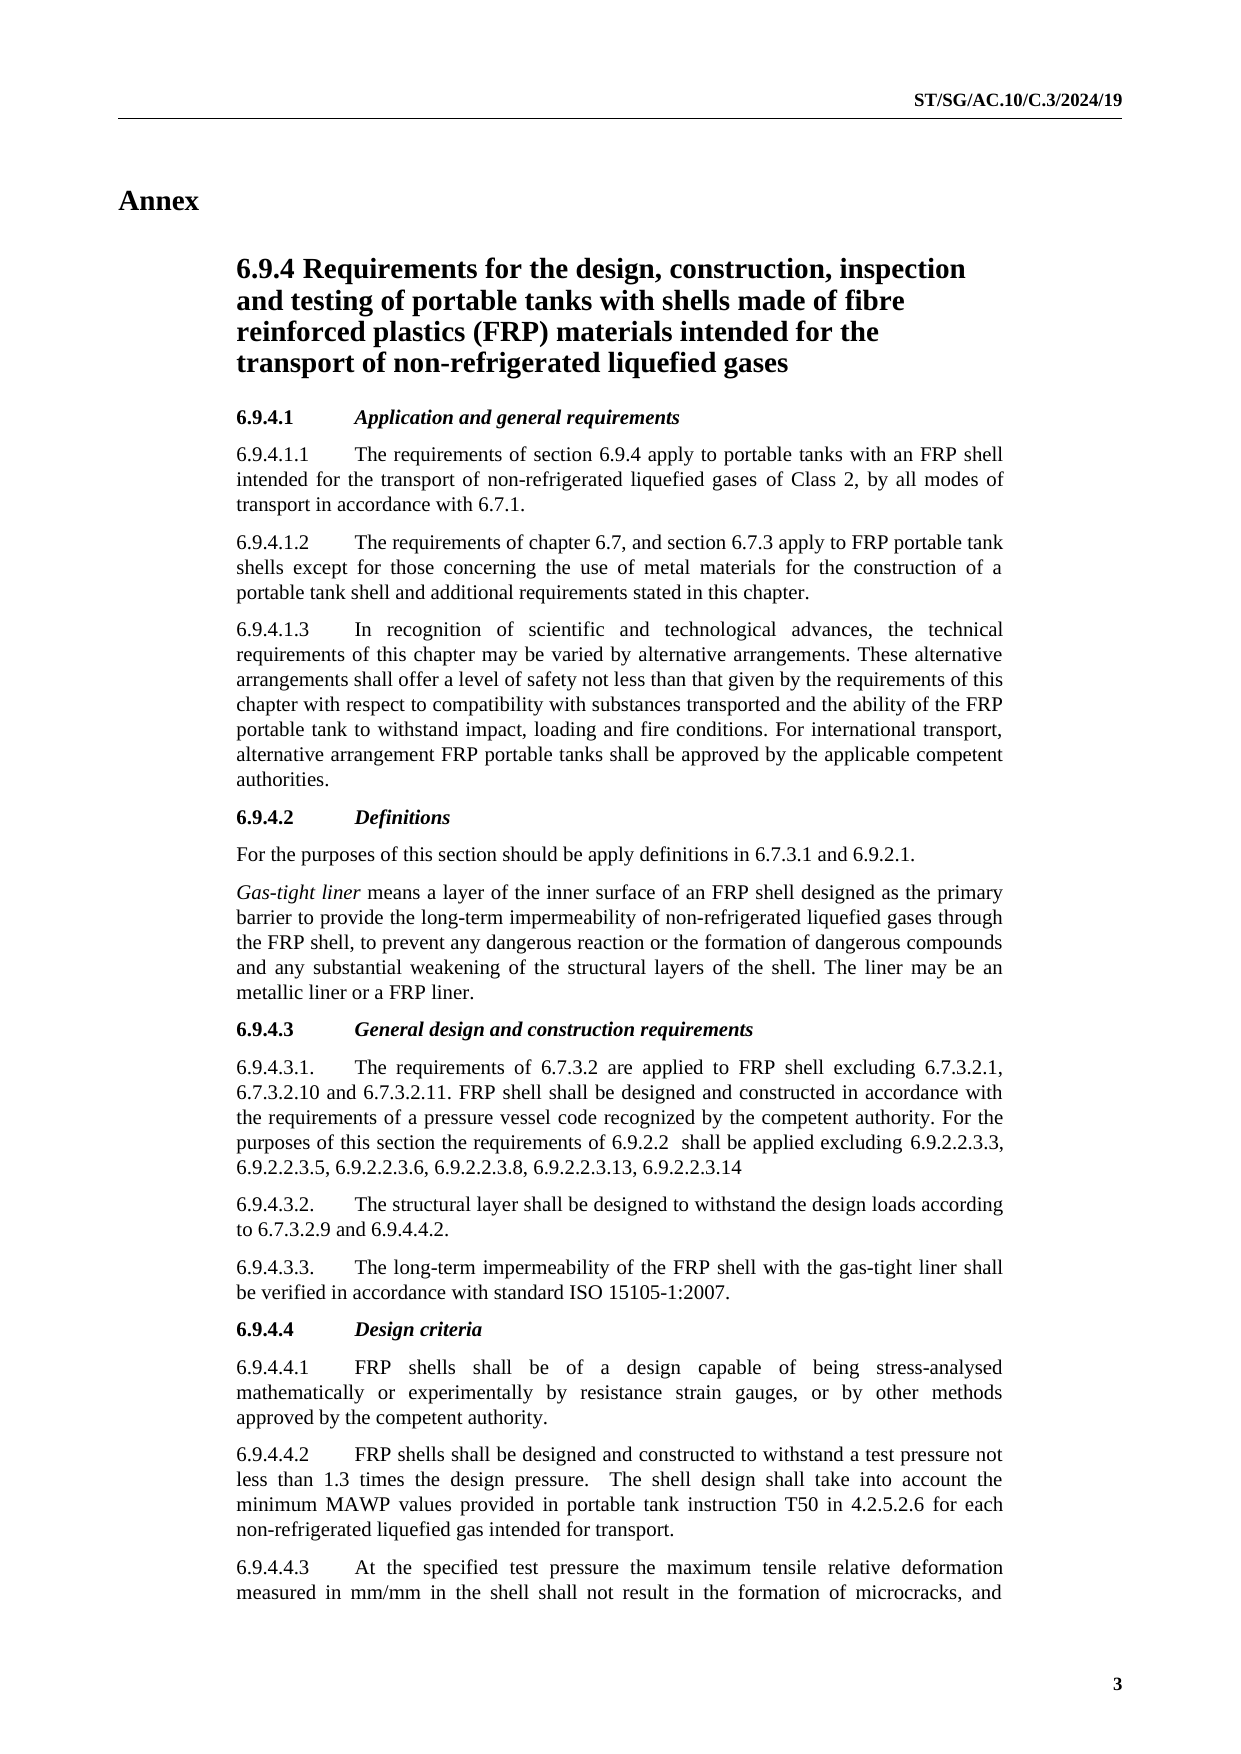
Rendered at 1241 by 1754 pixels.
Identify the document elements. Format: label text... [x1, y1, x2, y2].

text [236, 1554, 1004, 1604]
text For the purposes of this section should be apply definitions in 6.7.3.1 and 6.9.2.1. [236, 841, 1004, 866]
text 6.9.4.3.3. The long-term impermeability of the FRP shell with the gas-tight liner shall be verified in accordance with standard ISO 15105-1:2007. [236, 1254, 1004, 1304]
text 6.9.4.1 Application and general requirements [236, 404, 1004, 429]
text 6.9.4.3.1. The requirements of 6.7.3.2 are applied to FRP shell excluding 6.7.3.2.1, 6.7.3.2.10 and 6.7.3.2.11. FRP shell shall be designed and constructed in accordance with the requirements of a pressure vessel code recognized by the competent authority. For the purposes of this section the requirements of 6.9.2.2 shall be applied excluding 6.9.2.2.3.3, 6.9.2.2.3.5, 6.9.2.2.3.6, 6.9.2.2.3.8, 6.9.2.2.3.13, 6.9.2.2.3.14 [236, 1054, 1004, 1179]
text 6.9.4.3.2. The structural layer shall be designed to withstand the design loads according to 6.7.3.2.9 and 6.9.4.4.2. [236, 1191, 1004, 1241]
text 6.9.4.4 Design criteria [236, 1316, 1004, 1341]
text 6.9.4.4.2 FRP shells shall be designed and constructed to withstand a test pressure not less than 1.3 times the design pressure. The shell design shall take into account the minimum MAWP values provided in portable tank instruction T50 in 4.2.5.2.6 for each non-refrigerated liquefied gas intended for transport. [236, 1441, 1004, 1541]
text 6.9.4.1.3 In recognition of scientific and technological advances, the technical requirements of this chapter may be varied by alternative arrangements. These alternative arrangements shall offer a level of safety not less than that given by the requirements of this chapter with respect to compatibility with substances transported and the ability of the FRP portable tank to withstand impact, loading and fire conditions. For international transport, alternative arrangement FRP portable tanks shall be approved by the applicable competent authorities. [236, 616, 1004, 791]
text 6.9.4.1.1 The requirements of section 6.9.4 apply to portable tanks with an FRP shell intended for the transport of non-refrigerated liquefied gases of Class 2, by all modes of transport in accordance with 6.7.1. [236, 441, 1004, 516]
text 6.9.4.1.2 The requirements of chapter 6.7, and section 6.7.3 apply to FRP portable tank shells except for those concerning the use of metal materials for the construction of a portable tank shell and additional requirements stated in this chapter. [236, 529, 1004, 604]
text Annex [118, 185, 1004, 216]
text 6.9.4 Requirements for the design, construction, inspection and testing of portable tanks with shells made of fibre reinforced plastics (FRP) materials intended for the transport of non-refrigerated liquefied gases [118, 254, 1004, 379]
text Gas-tight liner means a layer of the inner surface of an FRP shell designed as the primary barrier to provide the long-term impermeability of non-refrigerated liquefied gases through the FRP shell, to prevent any dangerous reaction or the formation of dangerous compounds and any substantial weakening of the structural layers of the shell. The liner may be an metallic liner or a FRP liner. [236, 879, 1004, 1004]
text 6.9.4.2 Definitions [236, 804, 1004, 829]
text 6.9.4.4.1 FRP shells shall be of a design capable of being stress-analysed mathematically or experimentally by resistance strain gauges, or by other methods approved by the competent authority. [236, 1354, 1004, 1429]
text 6.9.4.3 General design and construction requirements [236, 1016, 1004, 1041]
